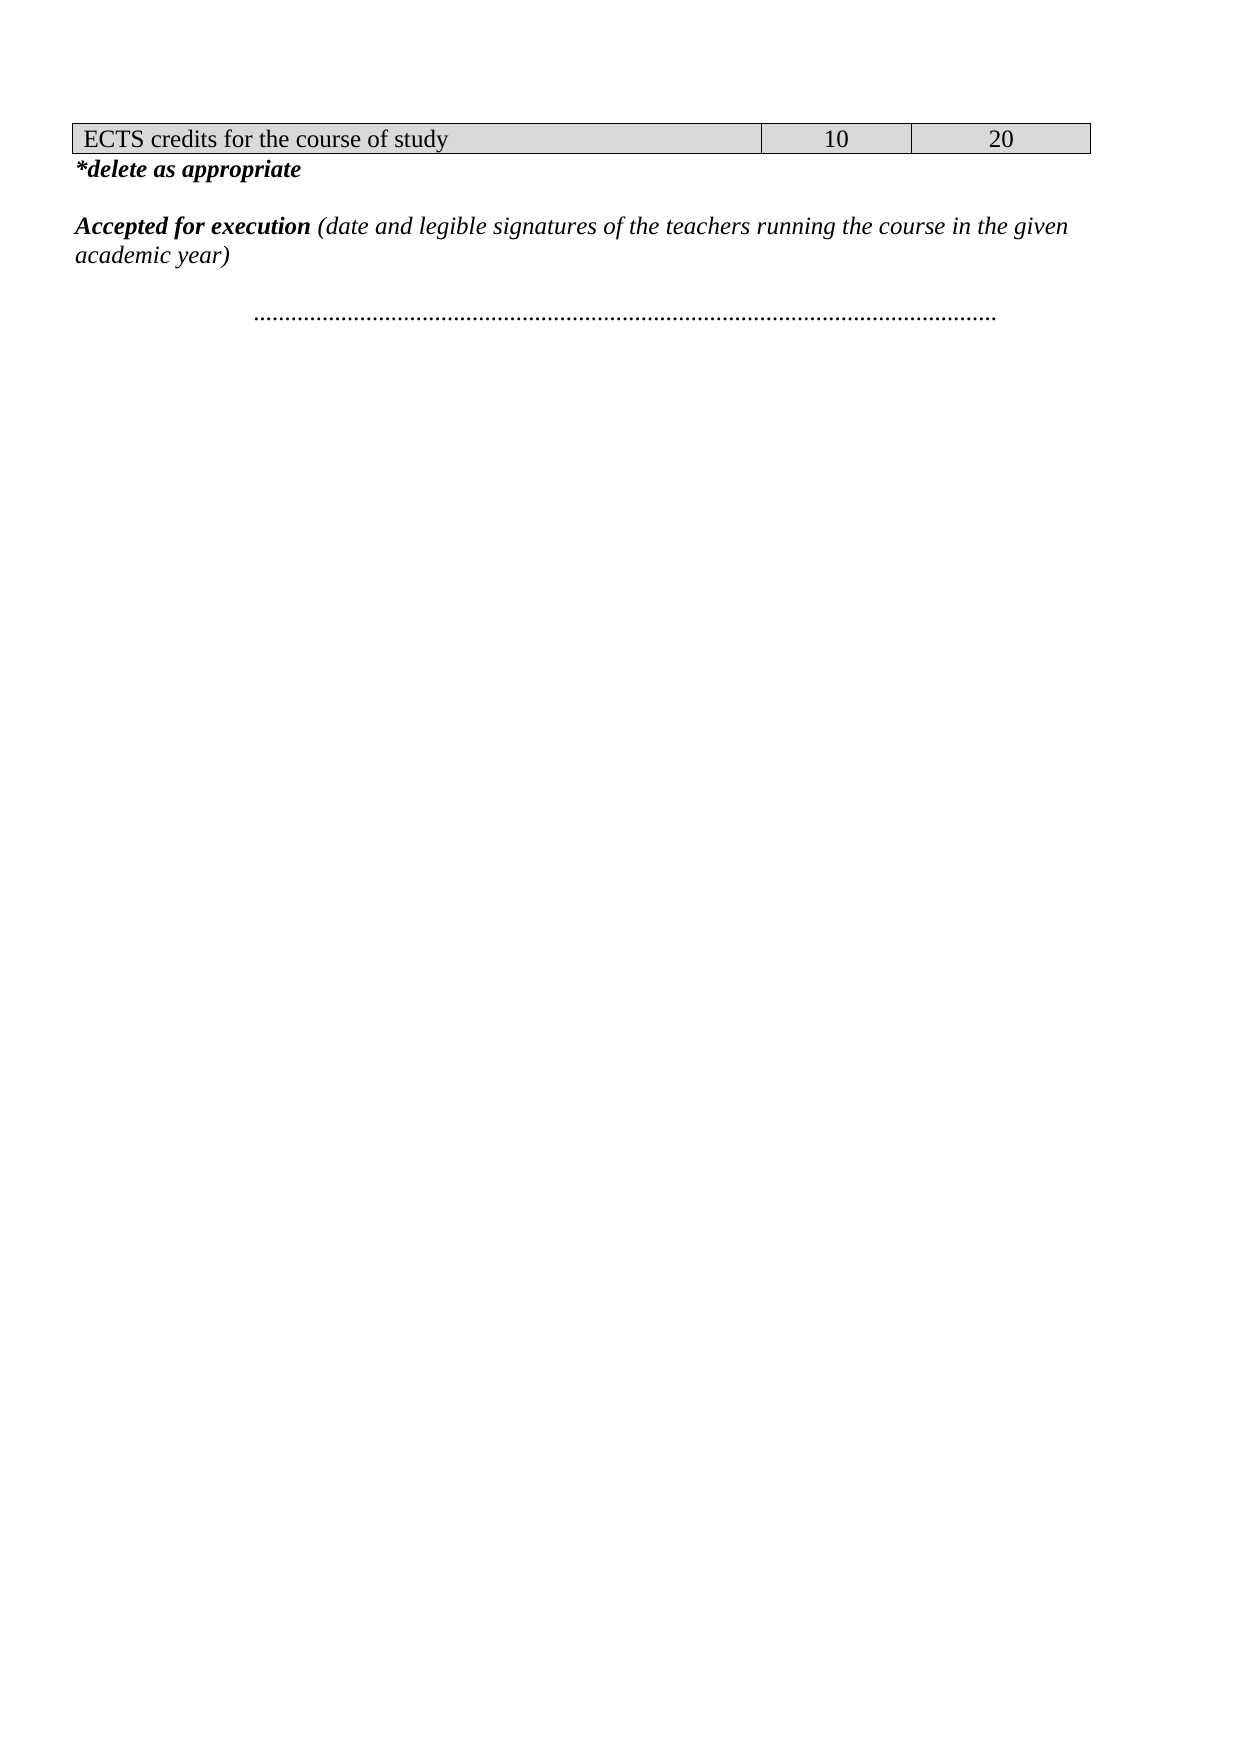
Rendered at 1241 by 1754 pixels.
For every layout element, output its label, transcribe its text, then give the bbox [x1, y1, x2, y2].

text *delete as appropriate [75, 154, 1165, 182]
table_cell 20 [912, 124, 1090, 153]
text ....................................................................................................................... [222, 297, 1165, 326]
table_cell 10 [762, 124, 911, 153]
text Accepted for execution (date and legible signatures of the teachers running the course in the given academic year) [75, 211, 1165, 269]
table_cell ECTS credits for the course of study [73, 124, 761, 153]
